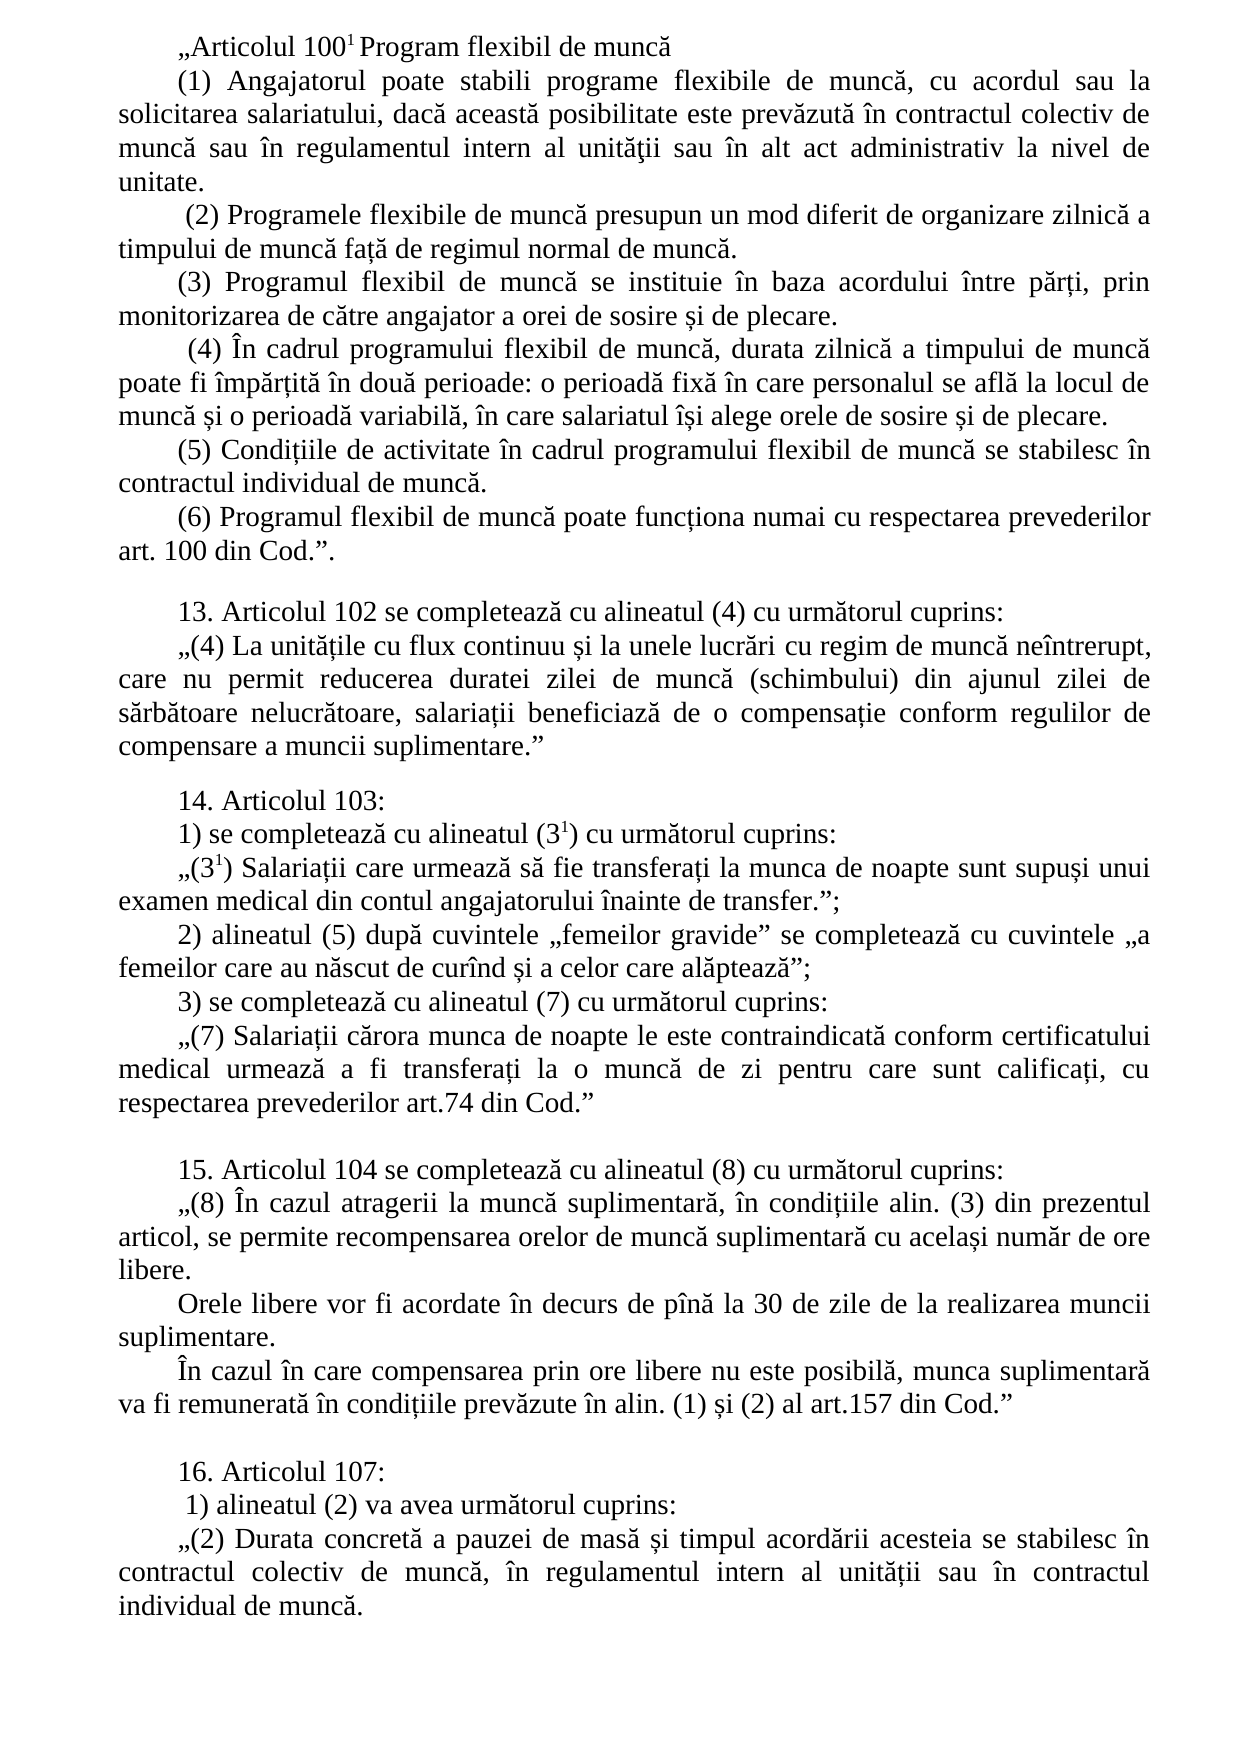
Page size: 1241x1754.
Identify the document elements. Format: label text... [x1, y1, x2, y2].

text (3) Programul flexibil de muncă se instituie în baza acordului între părți, prin monitorizarea de către angajator a orei de sosire și de plecare. [118, 264, 1152, 331]
list 14. Articolul 103: [118, 783, 1152, 816]
list 1) se completează cu alineatul (31) cu următorul cuprins: [118, 816, 1152, 850]
text (1) Angajatorul poate stabili programe flexibile de muncă, cu acordul sau la solicitarea salariatului, dacă această posibilitate este prevăzută în contractul colectiv de muncă sau în regulamentul intern al unităţii sau în alt act administrativ la nivel de unitate. [118, 63, 1152, 197]
list 15. Articolul 104 se completează cu alineatul (8) cu următorul cuprins: [118, 1152, 1152, 1185]
list 13. Articolul 102 se completează cu alineatul (4) cu următorul cuprins: [118, 594, 1152, 628]
text (6) Programul flexibil de muncă poate funcționa numai cu respectarea prevederilor art. 100 din Cod.”. [118, 499, 1152, 566]
text (5) Condițiile de activitate în cadrul programului flexibil de muncă se stabilesc în contractul individual de muncă. [118, 432, 1152, 499]
text 1) alineatul (2) va avea următorul cuprins: [118, 1487, 1152, 1521]
text Orele libere vor fi acordate în decurs de pînă la 30 de zile de la realizarea muncii suplimentare. [118, 1286, 1152, 1353]
list 2) alineatul (5) după cuvintele „femeilor gravide” se completează cu cuvintele „a femeilor care au născut de curînd și a celor care alăptează”; [118, 917, 1152, 984]
list „(31) Salariații care urmează să fie transferați la munca de noapte sunt supuși unui examen medical din contul angajatorului înainte de transfer.”; [118, 850, 1152, 917]
text „(4) La unitățile cu flux continuu și la unele lucrări cu regim de muncă neîntrerupt, care nu permit reducerea duratei zilei de muncă (schimbului) din ajunul zilei de sărbătoare nelucrătoare, salariații beneficiază de o compensație conform regulilor de compensare a muncii suplimentare.” [118, 628, 1152, 762]
text „(2) Durata concretă a pauzei de masă și timpul acordării acesteia se stabilesc în contractul colectiv de muncă, în regulamentul intern al unității sau în contractul individual de muncă. [118, 1521, 1152, 1621]
list „(7) Salariații cărora munca de noapte le este contraindicată conform certificatului medical urmează a fi transferați la o muncă de zi pentru care sunt calificați, cu respectarea prevederilor art.74 din Cod.” [118, 1018, 1152, 1118]
text 16. Articolul 107: [118, 1454, 1152, 1487]
text „Articolul 1001 Program flexibil de muncă [177, 29, 1152, 63]
text În cazul în care compensarea prin ore libere nu este posibilă, munca suplimentară va fi remunerată în condițiile prevăzute în alin. (1) și (2) al art.157 din Cod.” [118, 1353, 1152, 1420]
text „(8) În cazul atragerii la muncă suplimentară, în condițiile alin. (3) din prezentul articol, se permite recompensarea orelor de muncă suplimentară cu același număr de ore libere. [118, 1185, 1152, 1286]
text (4) În cadrul programului flexibil de muncă, durata zilnică a timpului de muncă poate fi împărțită în două perioade: o perioadă fixă în care personalul se află la locul de muncă și o perioadă variabilă, în care salariatul își alege orele de sosire și de plecare. [118, 331, 1152, 432]
list 3) se completează cu alineatul (7) cu următorul cuprins: [118, 984, 1152, 1018]
text (2) Programele flexibile de muncă presupun un mod diferit de organizare zilnică a timpului de muncă față de regimul normal de muncă. [118, 197, 1152, 264]
